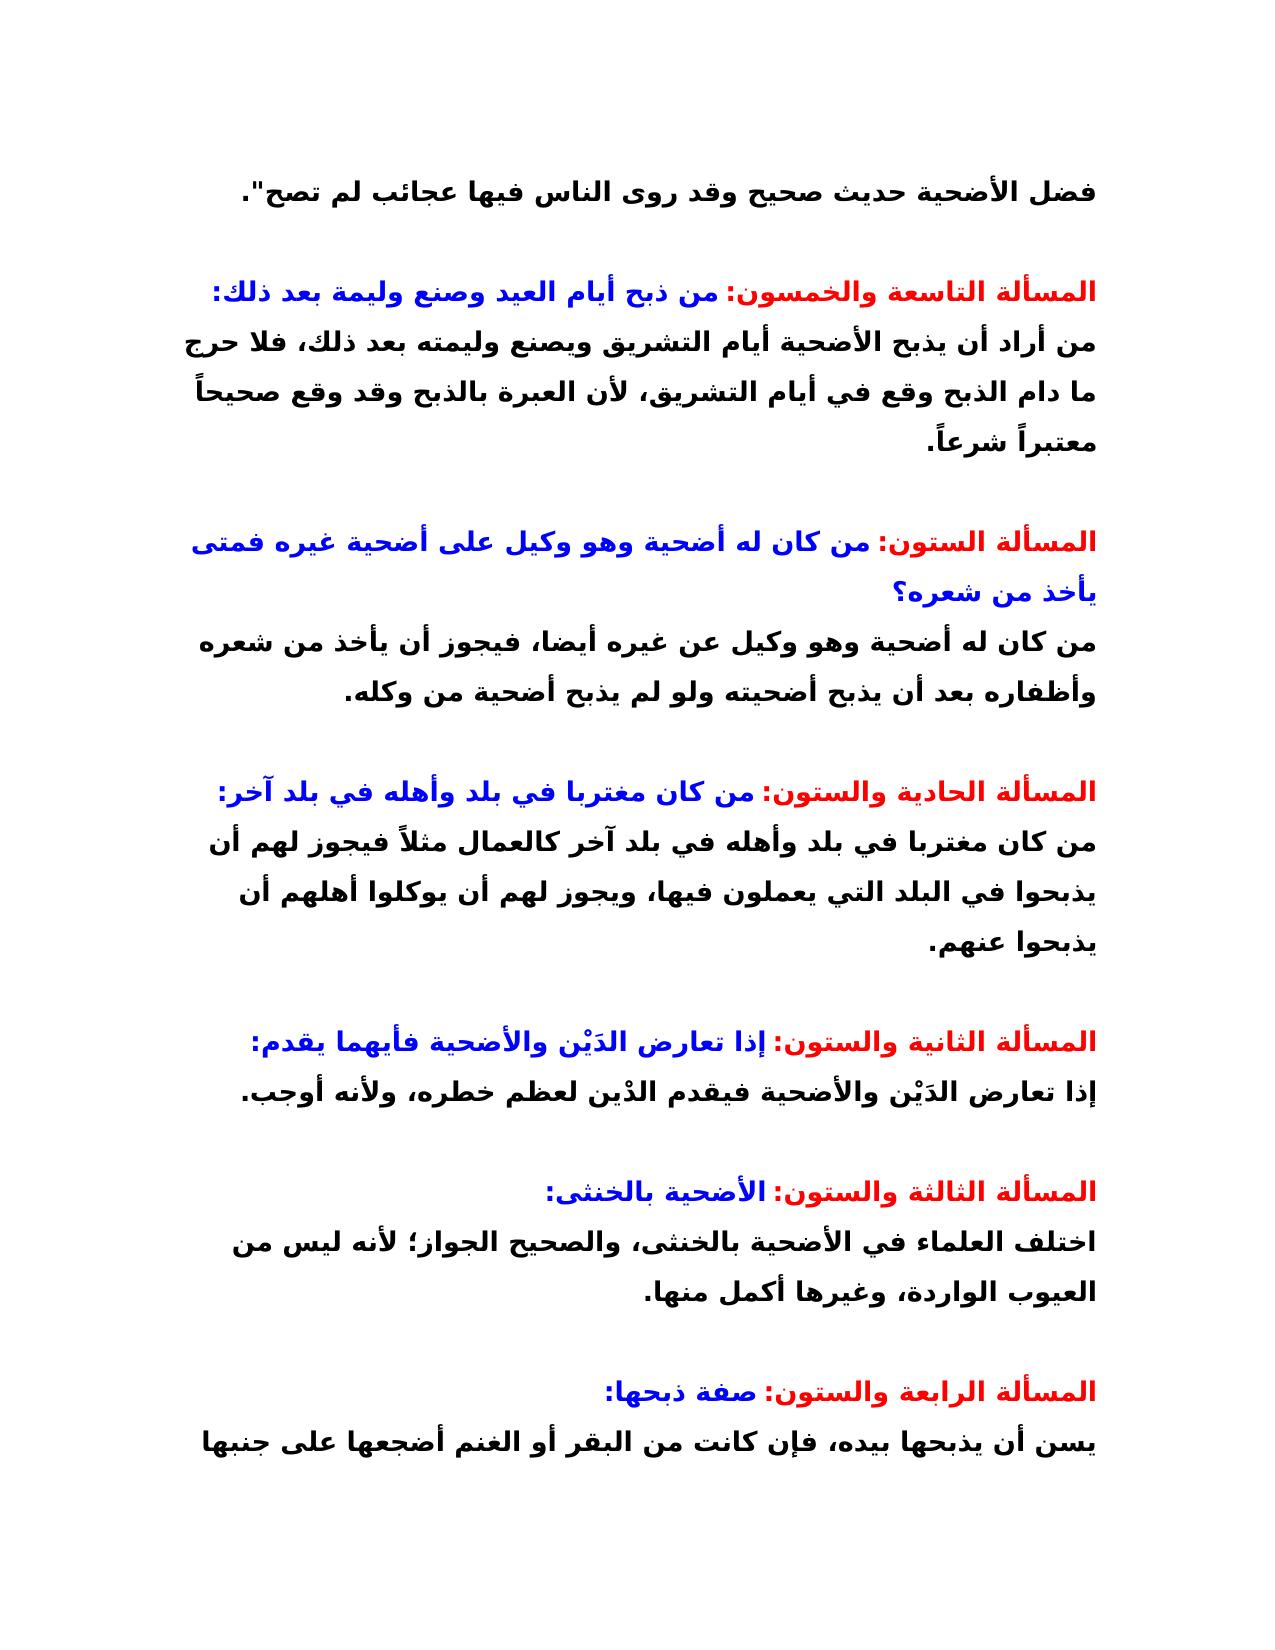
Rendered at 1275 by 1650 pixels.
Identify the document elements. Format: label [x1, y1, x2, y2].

table_cell [150, 150, 1105, 1466]
